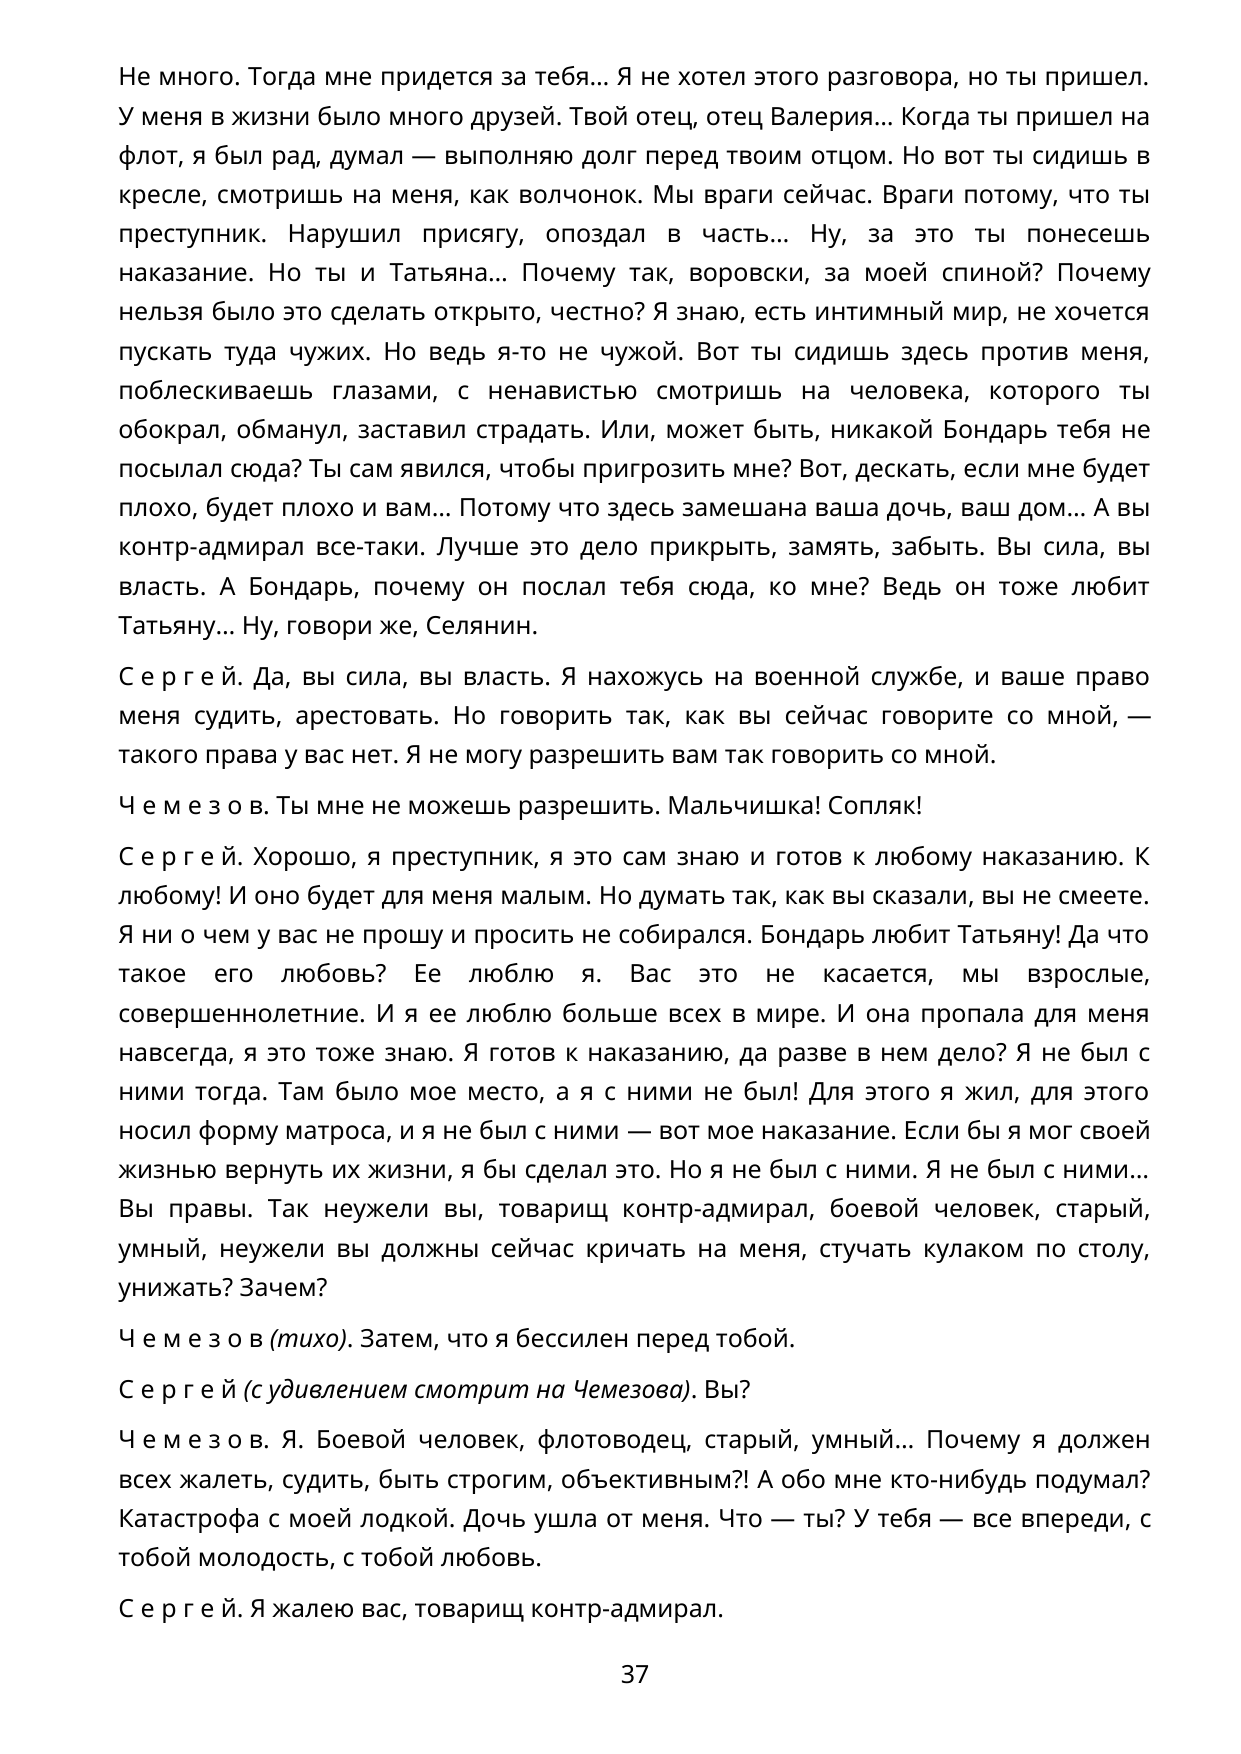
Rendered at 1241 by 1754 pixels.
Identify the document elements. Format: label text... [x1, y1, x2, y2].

text Не много. Тогда мне придется за тебя… Я не хотел этого разговора, но ты пришел. У меня в жизни было много друзей. Твой отец, отец Валерия… Когда ты пришел на флот, я был рад, думал — выполняю долг перед твоим отцом. Но вот ты сидишь в кресле, смотришь на меня, как волчонок. Мы враги сейчас. Враги потому, что ты преступник. Нарушил присягу, опоздал в часть… Ну, за это ты понесешь наказание. Но ты и Татьяна… Почему так, воровски, за моей спиной? Почему нельзя было это сделать открыто, честно? Я знаю, есть интимный мир, не хочется пускать туда чужих. Но ведь я-то не чужой. Вот ты сидишь здесь против меня, поблескиваешь глазами, с ненавистью смотришь на человека, которого ты обокрал, обманул, заставил страдать. Или, может быть, никакой Бондарь тебя не посылал сюда? Ты сам явился, чтобы пригрозить мне? Вот, дескать, если мне будет плохо, будет плохо и вам… Потому что здесь замешана ваша дочь, ваш дом… А вы контр-адмирал все-таки. Лучше это дело прикрыть, замять, забыть. Вы сила, вы власть. А Бондарь, почему он послал тебя сюда, ко мне? Ведь он тоже любит Татьяну… Ну, говори же, Селянин. [118, 59, 1152, 641]
text С е р г е й. Хорошо, я преступник, я это сам знаю и готов к любому наказанию. К любому! И оно будет для меня малым. Но думать так, как вы сказали, вы не смеете. Я ни о чем у вас не прошу и просить не собирался. Бондарь любит Татьяну! Да что такое его любовь? Ее люблю я. Вас это не касается, мы взрослые, совершеннолетние. И я ее люблю больше всех в мире. И она пропала для меня навсегда, я это тоже знаю. Я готов к наказанию, да разве в нем дело? Я не был с ними тогда. Там было мое место, а я с ними не был! Для этого я жил, для этого носил форму матроса, и я не был с ними — вот мое наказание. Если бы я мог своей жизнью вернуть их жизни, я бы сделал это. Но я не был с ними. Я не был с ними… Вы правы. Так неужели вы, товарищ контр-адмирал, боевой человек, старый, умный, неужели вы должны сейчас кричать на меня, стучать кулаком по столу, унижать? Зачем? [118, 838, 1152, 1303]
text Ч е м е з о в. Я. Боевой человек, флотоводец, старый, умный… Почему я должен всех жалеть, судить, быть строгим, объективным?! А обо мне кто-нибудь подумал? Катастрофа с моей лодкой. Дочь ушла от меня. Что — ты? У тебя — все впереди, с тобой молодость, с тобой любовь. [118, 1422, 1152, 1574]
text С е р г е й. Я жалею вас, товарищ контр-адмирал. [118, 1591, 1152, 1625]
text С е р г е й. Да, вы сила, вы власть. Я нахожусь на военной службе, и ваше право меня судить, арестовать. Но говорить так, как вы сейчас говорите со мной, — такого права у вас нет. Я не могу разрешить вам так говорить со мной. [118, 658, 1152, 771]
text Ч е м е з о в (тихо). Затем, что я бессилен перед тобой. [118, 1320, 1152, 1354]
text Ч е м е з о в. Ты мне не можешь разрешить. Мальчишка! Сопляк! [118, 788, 1152, 822]
text С е р г е й (с удивлением смотрит на Чемезова). Вы? [118, 1371, 1152, 1405]
